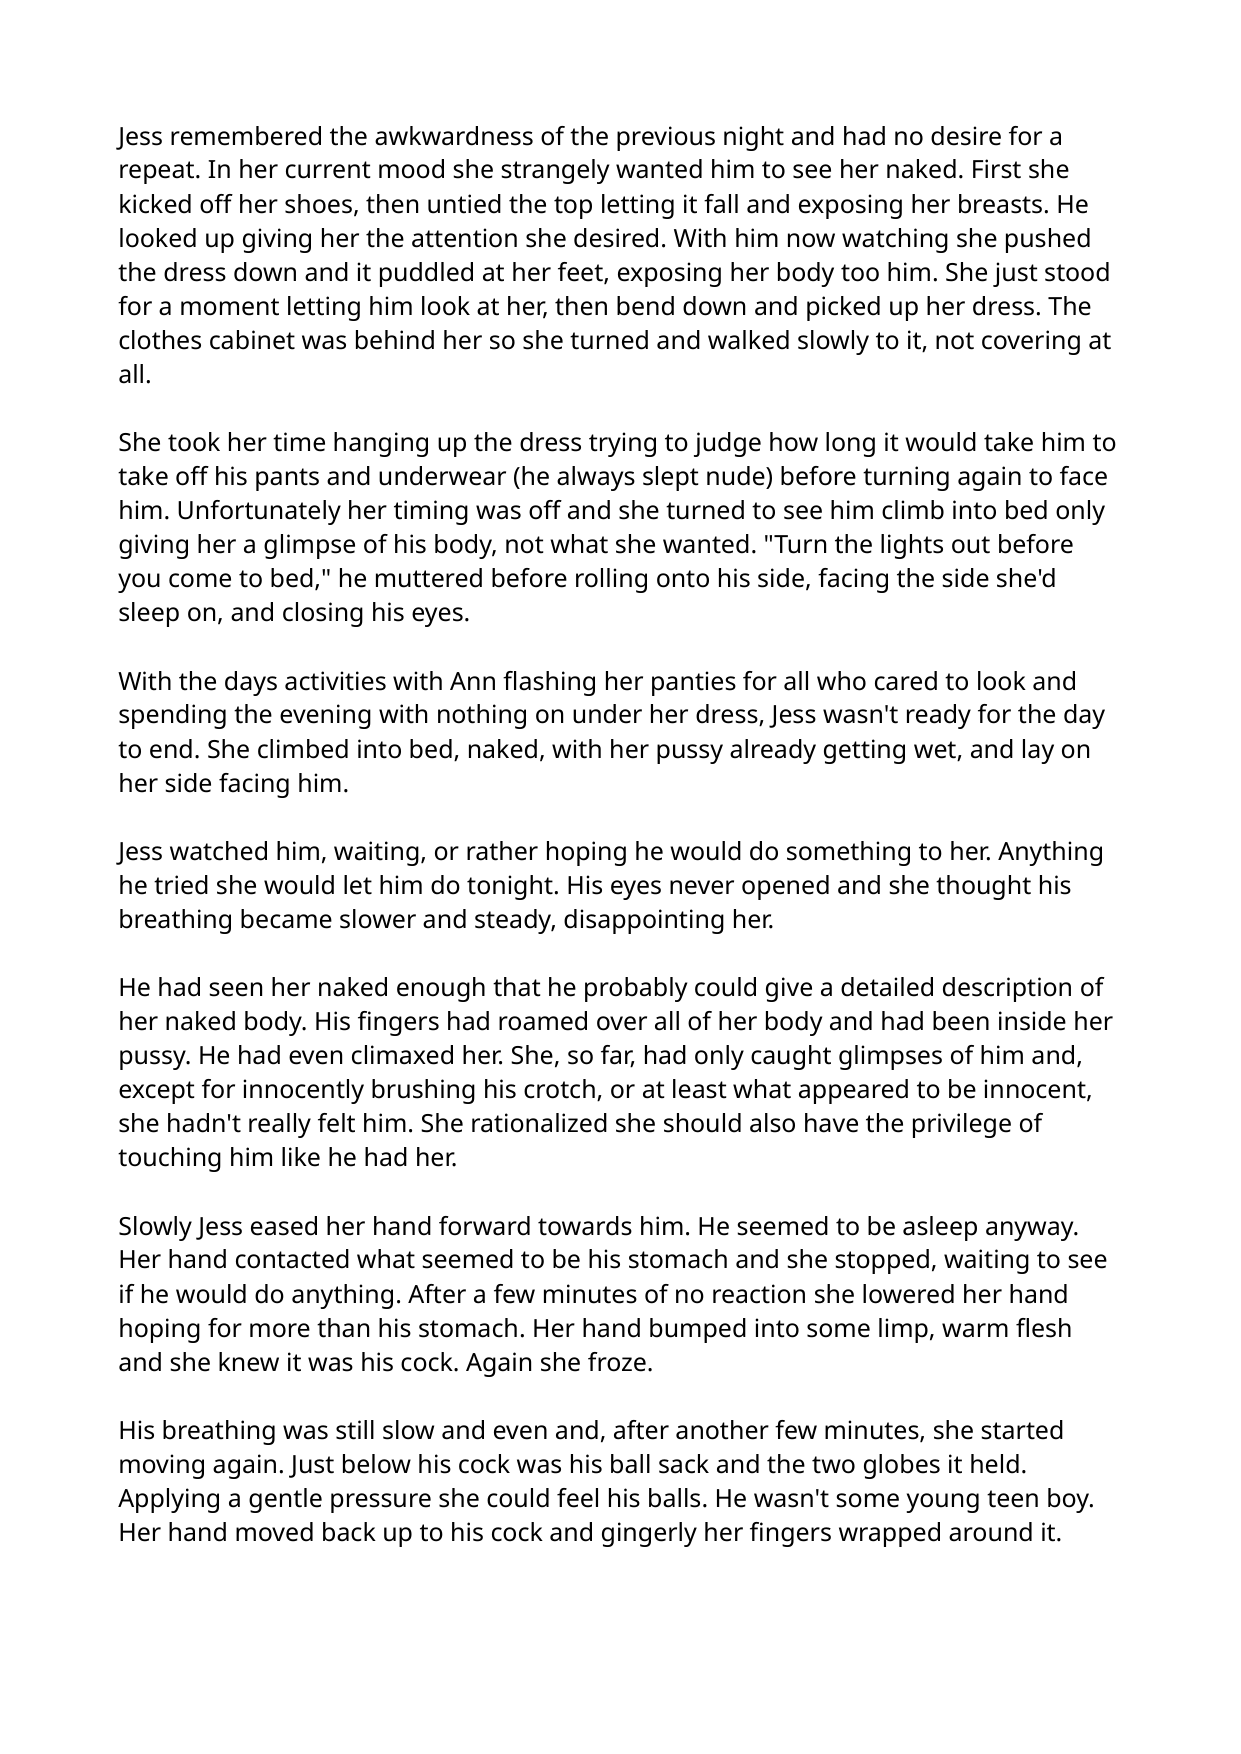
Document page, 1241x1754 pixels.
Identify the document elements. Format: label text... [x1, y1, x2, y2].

text His breathing was still slow and even and, after another few minutes, she started moving again. Just below his cock was his ball sack and the two globes it held. Applying a gentle pressure she could feel his balls. He wasn't some young teen boy. Her hand moved back up to his cock and gingerly her fingers wrapped around it. [118, 1412, 1122, 1549]
text He had seen her naked enough that he probably could give a detailed description of her naked body. His fingers had roamed over all of her body and had been inside her pussy. He had even climaxed her. She, so far, had only caught glimpses of him and, except for innocently brushing his crotch, or at least what appeared to be innocent, she hadn't really felt him. She rationalized she should also have the privilege of touching him like he had her. [118, 970, 1122, 1174]
text Slowly Jess eased her hand forward towards him. He seemed to be asleep anyway. Her hand contacted what seemed to be his stomach and she stopped, waiting to see if he would do anything. After a few minutes of no reaction she lowered her hand hoping for more than his stomach. Her hand bumped into some limp, warm flesh and she knew it was his cock. Again she froze. [118, 1208, 1122, 1378]
text Jess watched him, waiting, or rather hoping he would do something to her. Anything he tried she would let him do tonight. His eyes never opened and she thought his breathing became slower and steady, disappointing her. [118, 833, 1122, 936]
text She took her time hanging up the dress trying to judge how long it would take him to take off his pants and underwear (he always slept nude) before turning again to face him. Unfortunately her timing was off and she turned to see him climb into bed only giving her a glimpse of his body, not what she wanted. "Turn the lights out before you come to bed," he muttered before rolling onto his side, facing the side she'd sleep on, and closing his eyes. [118, 425, 1122, 629]
text With the days activities with Ann flashing her panties for all who cared to look and spending the evening with nothing on under her dress, Jess wasn't ready for the day to end. She climbed into bed, naked, with her pussy already getting wet, and lay on her side facing him. [118, 663, 1122, 799]
text Jess remembered the awkwardness of the previous night and had no desire for a repeat. In her current mood she strangely wanted him to see her naked. First she kicked off her shoes, then untied the top letting it fall and exposing her breasts. He looked up giving her the attention she desired. With him now watching she pushed the dress down and it puddled at her feet, exposing her body too him. She just stood for a moment letting him look at her, then bend down and picked up her dress. The clothes cabinet was behind her so she turned and walked slowly to it, not covering at all. [118, 118, 1122, 391]
